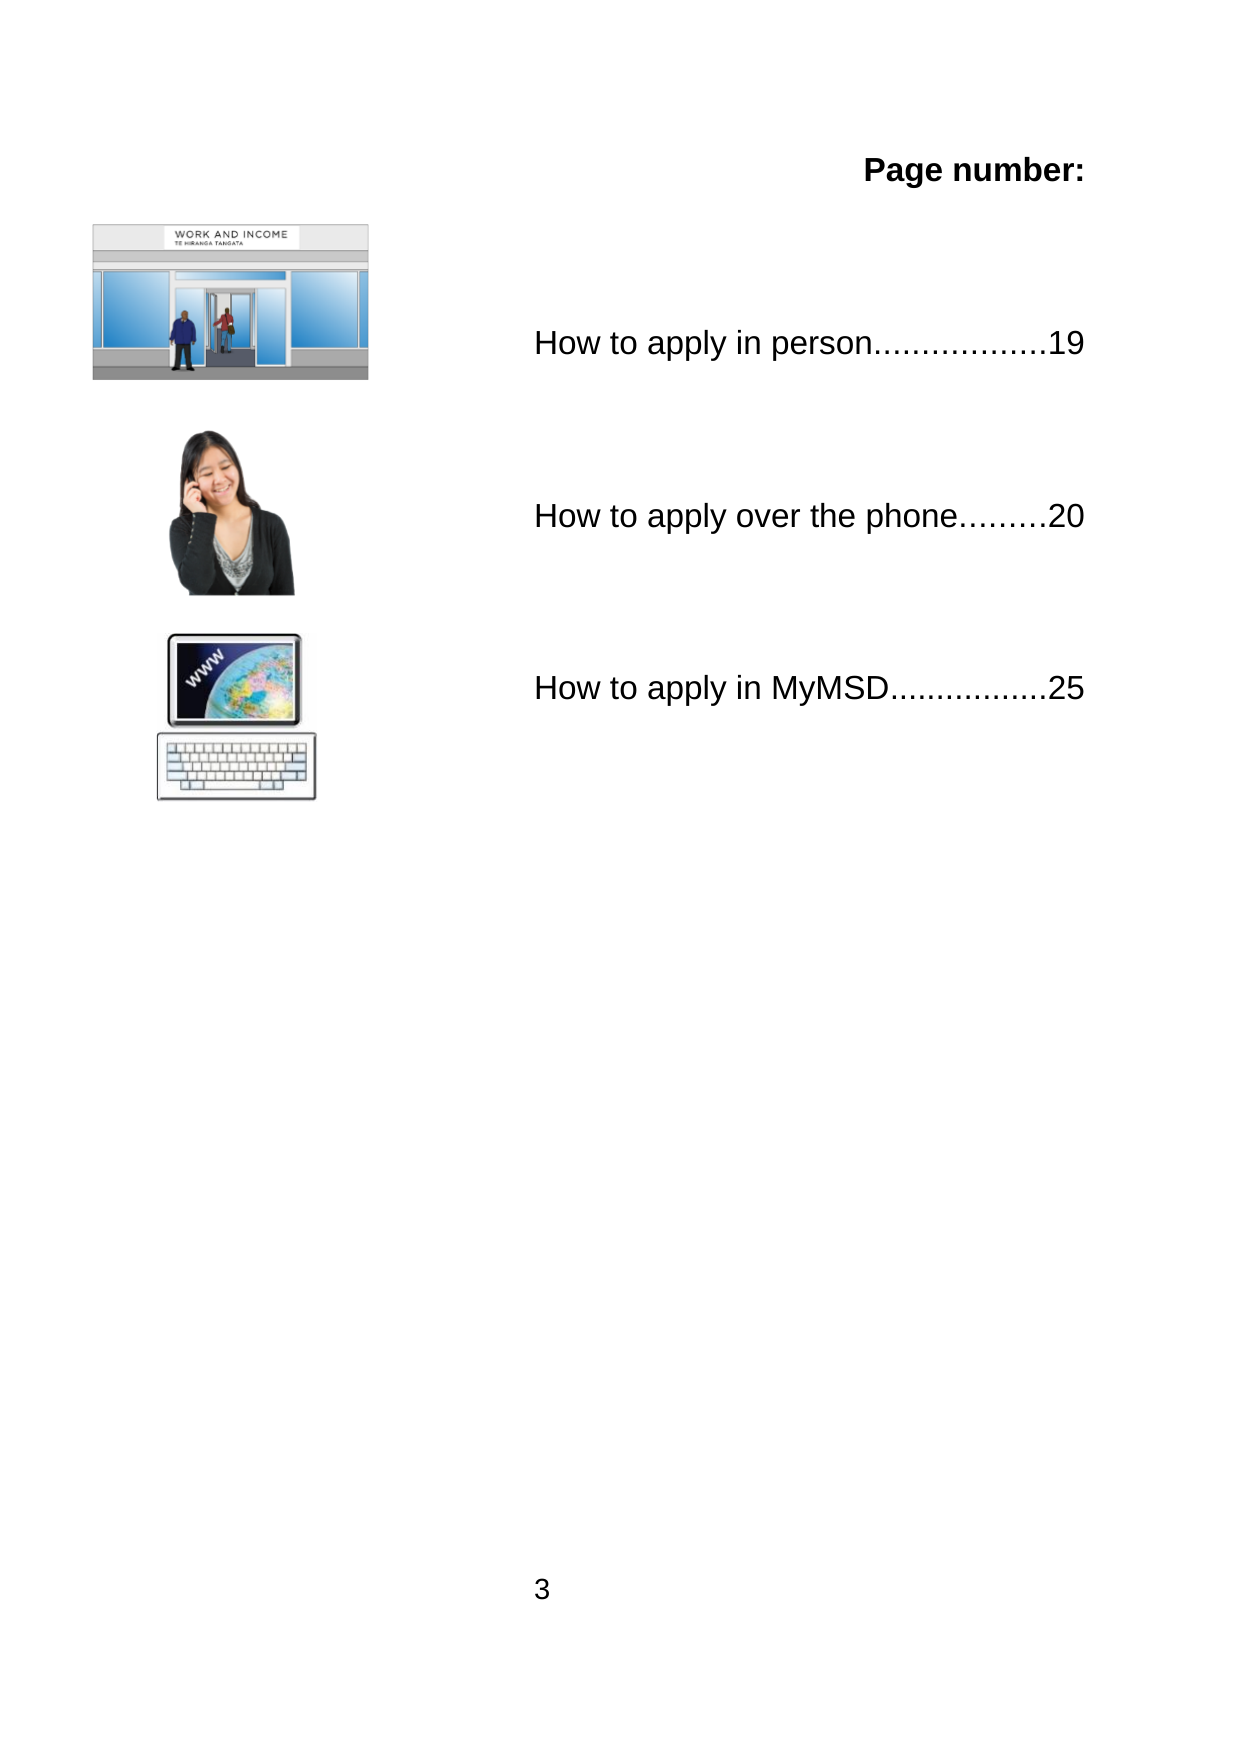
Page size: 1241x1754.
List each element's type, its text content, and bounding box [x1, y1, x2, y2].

picture [88, 220, 372, 387]
text How to apply in person 19 [534, 323, 1090, 361]
picture [156, 633, 318, 802]
text How to apply in MyMSD 25 [534, 668, 1090, 707]
picture [145, 427, 316, 599]
text Page number: [859, 150, 1090, 188]
text How to apply over the phone 20 [534, 496, 1090, 534]
